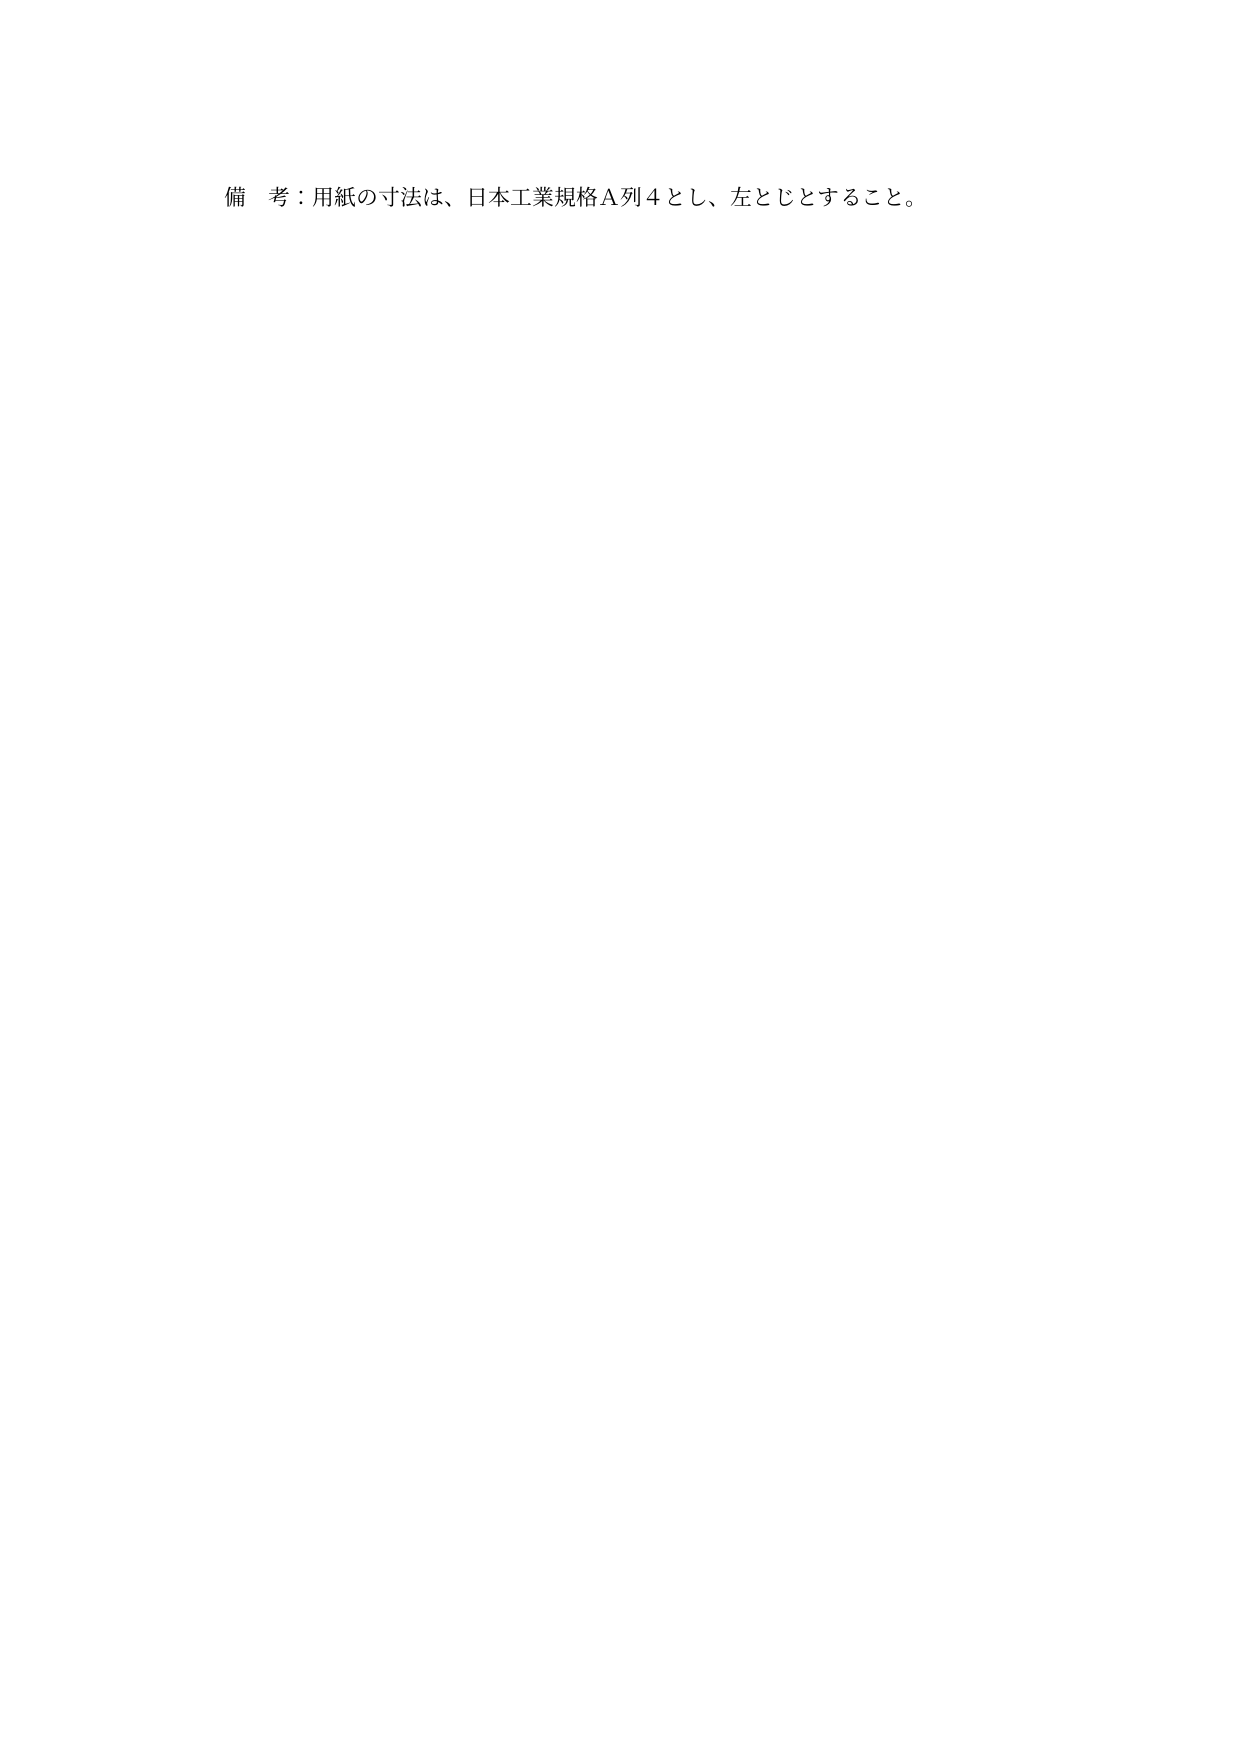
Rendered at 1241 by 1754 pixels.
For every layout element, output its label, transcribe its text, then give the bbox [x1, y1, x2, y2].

text 備 考：用紙の寸法は、日本工業規格Ａ列４とし、左とじとすること。 [181, 180, 1060, 212]
